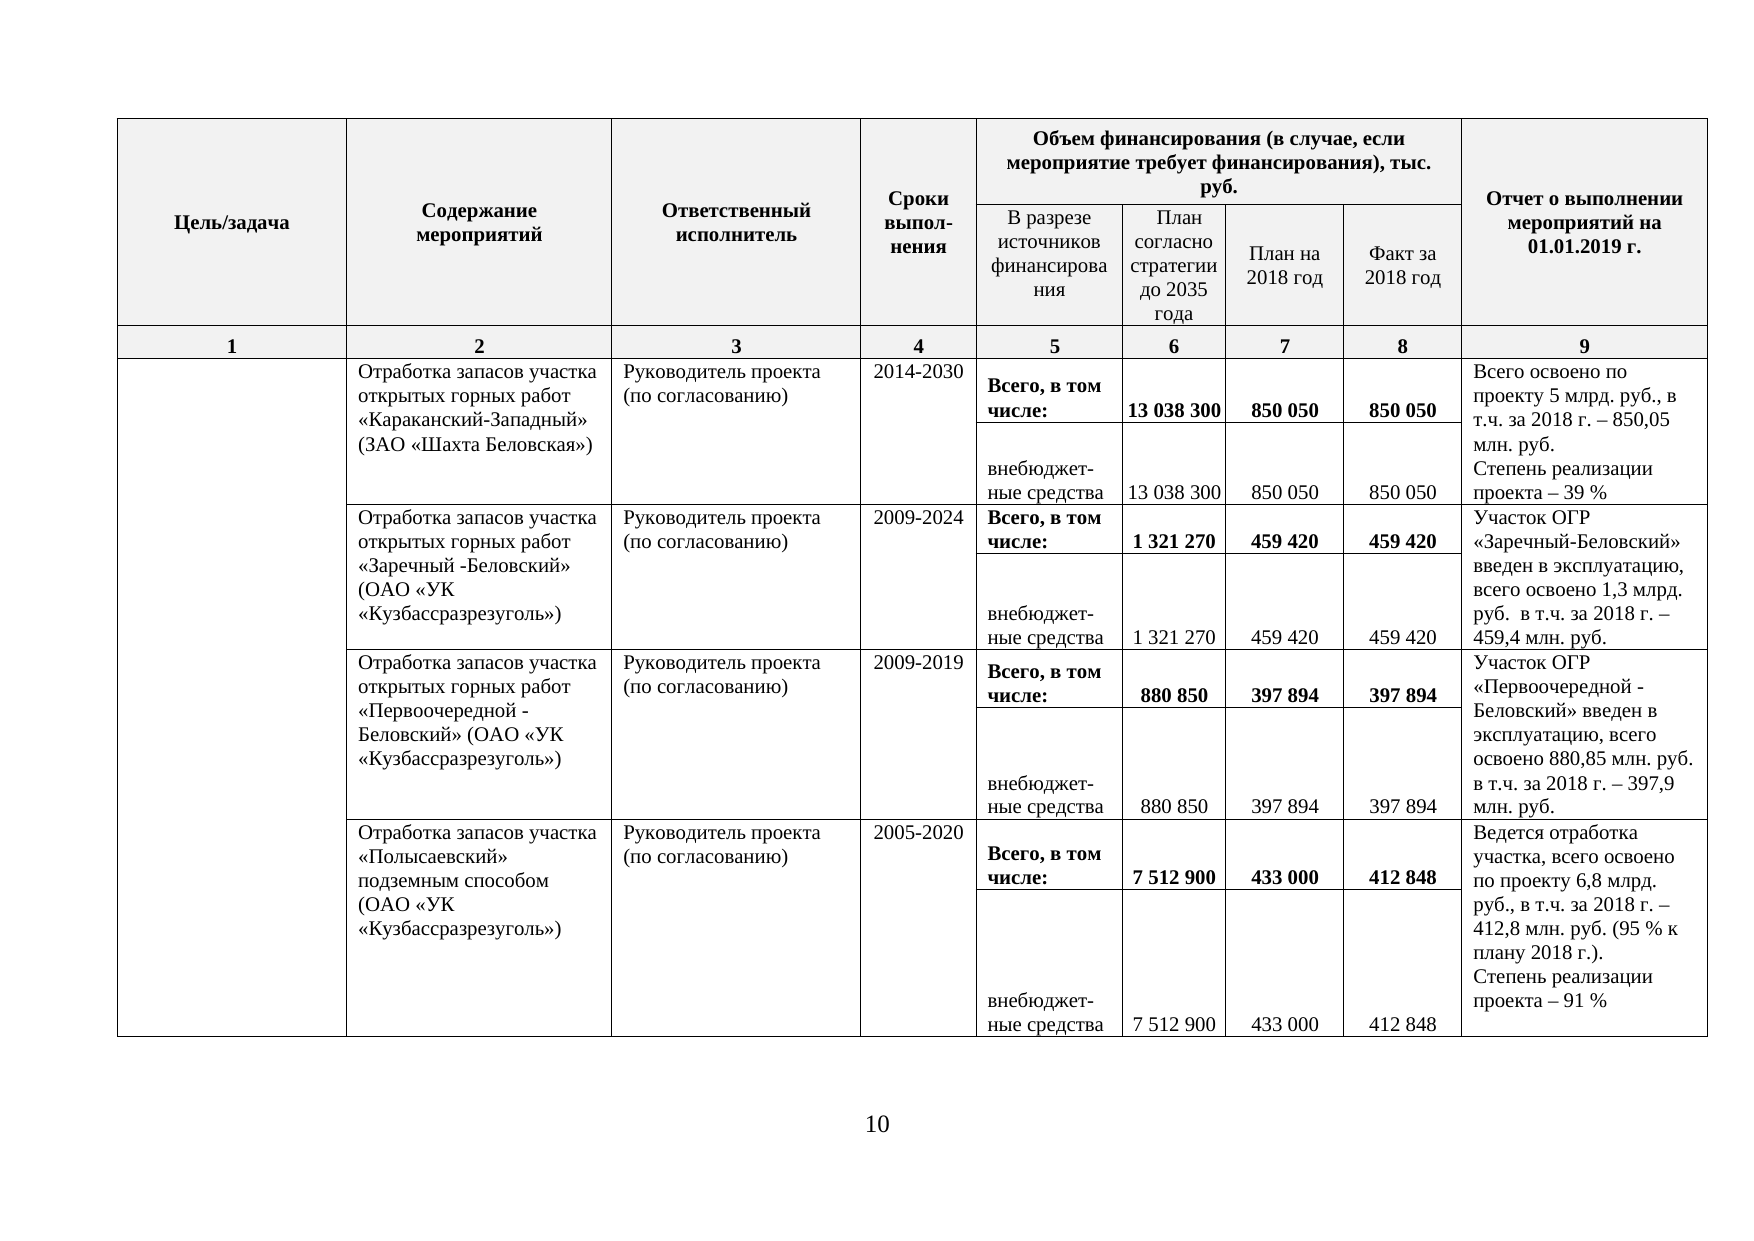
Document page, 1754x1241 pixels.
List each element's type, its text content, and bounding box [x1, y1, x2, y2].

table_cell Участок ОГР «Заречный-Беловский» введен в эксплуатацию, всего освоено 1,3 млрд. руб. в т.ч. за 2018 г. – 459,4 млн. руб. [1462, 505, 1707, 649]
table_cell Руководитель проекта (по согласованию) [612, 650, 860, 818]
table_cell 412 848 [1344, 820, 1461, 889]
table_cell 2009-2019 [861, 650, 976, 818]
table_cell Руководитель проекта (по согласованию) [612, 359, 860, 504]
table_cell 13 038 300 [1123, 423, 1225, 504]
table_cell Отработка запасов участка открытых горных работ «Первоочередной -Беловский» (ОАО «УК «Кузбассразрезуголь») [347, 650, 611, 818]
table_header Сроки выпол-нения [861, 119, 976, 325]
table_cell 850 050 [1344, 359, 1461, 422]
table_cell 850 050 [1226, 423, 1343, 504]
table_cell Факт за 2018 год [1344, 205, 1461, 325]
table_header Отчет о выполнении мероприятий на 01.01.2019 г. [1462, 119, 1707, 325]
table_header Цель/задача [118, 119, 346, 325]
table_cell Руководитель проекта (по согласованию) [612, 820, 860, 1036]
table_cell 2 [347, 326, 611, 358]
table_cell 397 894 [1344, 650, 1461, 707]
table_cell 6 [1123, 326, 1225, 358]
table_cell 2005-2020 [861, 820, 976, 1036]
table_cell внебюджет-ные средства [977, 890, 1122, 1036]
table_cell внебюджет-ные средства [977, 423, 1122, 504]
table_cell 433 000 [1226, 820, 1343, 889]
table_cell внебюджет-ные средства [977, 708, 1122, 818]
table_cell Отработка запасов участка открытых горных работ «Караканский-Западный» (ЗАО «Шахта Беловская») [347, 359, 611, 504]
table_cell 7 [1226, 326, 1343, 358]
table_cell Всего, в том числе: [977, 505, 1122, 553]
table_cell Отработка запасов участка открытых горных работ «Заречный -Беловский» (ОАО «УК «Кузбассразрезуголь») [347, 505, 611, 649]
table_cell 459 420 [1344, 554, 1461, 649]
table_cell 7 512 900 [1123, 820, 1225, 889]
table_cell 459 420 [1226, 505, 1343, 553]
table_cell 433 000 [1226, 890, 1343, 1036]
table_cell План согласно стратегии до 2035 года [1123, 205, 1225, 325]
table_cell Участок ОГР «Первоочередной -Беловский» введен в эксплуатацию, всего освоено 880,85 млн. руб. в т.ч. за 2018 г. – 397,9 млн. руб. [1462, 650, 1707, 818]
table_cell 9 [1462, 326, 1707, 358]
table_cell 13 038 300 [1123, 359, 1225, 422]
table_cell Всего освоено по проекту 5 млрд. руб., в т.ч. за 2018 г. – 850,05 млн. руб. Степень реализации проекта – 39 % [1462, 359, 1707, 504]
table_cell 880 850 [1123, 708, 1225, 818]
table_cell 397 894 [1344, 708, 1461, 818]
table_cell 850 050 [1344, 423, 1461, 504]
table_header Содержание мероприятий [347, 119, 611, 325]
table_cell Ведется отработка участка, всего освоено по проекту 6,8 млрд. руб., в т.ч. за 2018 г. – 412,8 млн. руб. (95 % к плану 2018 г.). Степень реализации проекта – 91 % [1462, 820, 1707, 1036]
table_cell 2014-2030 [861, 359, 976, 504]
table_header Объем финансирования (в случае, если мероприятие требует финансирования), тыс. руб. [977, 119, 1461, 204]
table_cell В разрезе источников финансирования [977, 205, 1122, 325]
table_cell 397 894 [1226, 708, 1343, 818]
table_cell 880 850 [1123, 650, 1225, 707]
table_cell 5 [977, 326, 1122, 358]
table_cell 7 512 900 [1123, 890, 1225, 1036]
table_header Ответственный исполнитель [612, 119, 860, 325]
table_cell 4 [861, 326, 976, 358]
table_cell 459 420 [1226, 554, 1343, 649]
table_cell 412 848 [1344, 890, 1461, 1036]
table_cell Отработка запасов участка «Полысаевский» подземным способом (ОАО «УК «Кузбассразрезуголь») [347, 820, 611, 1036]
table_cell Всего, в том числе: [977, 359, 1122, 422]
table_cell Руководитель проекта (по согласованию) [612, 505, 860, 649]
table_cell План на 2018 год [1226, 205, 1343, 325]
table_cell 3 [612, 326, 860, 358]
table_cell 1 321 270 [1123, 505, 1225, 553]
table_cell внебюджет-ные средства [977, 554, 1122, 649]
table_cell 2009-2024 [861, 505, 976, 649]
table_cell Всего, в том числе: [977, 820, 1122, 889]
table_cell 1 [118, 326, 346, 358]
table_cell 8 [1344, 326, 1461, 358]
table_cell 850 050 [1226, 359, 1343, 422]
table_cell Всего, в том числе: [977, 650, 1122, 707]
table_cell 459 420 [1344, 505, 1461, 553]
table_cell 397 894 [1226, 650, 1343, 707]
table_cell 1 321 270 [1123, 554, 1225, 649]
